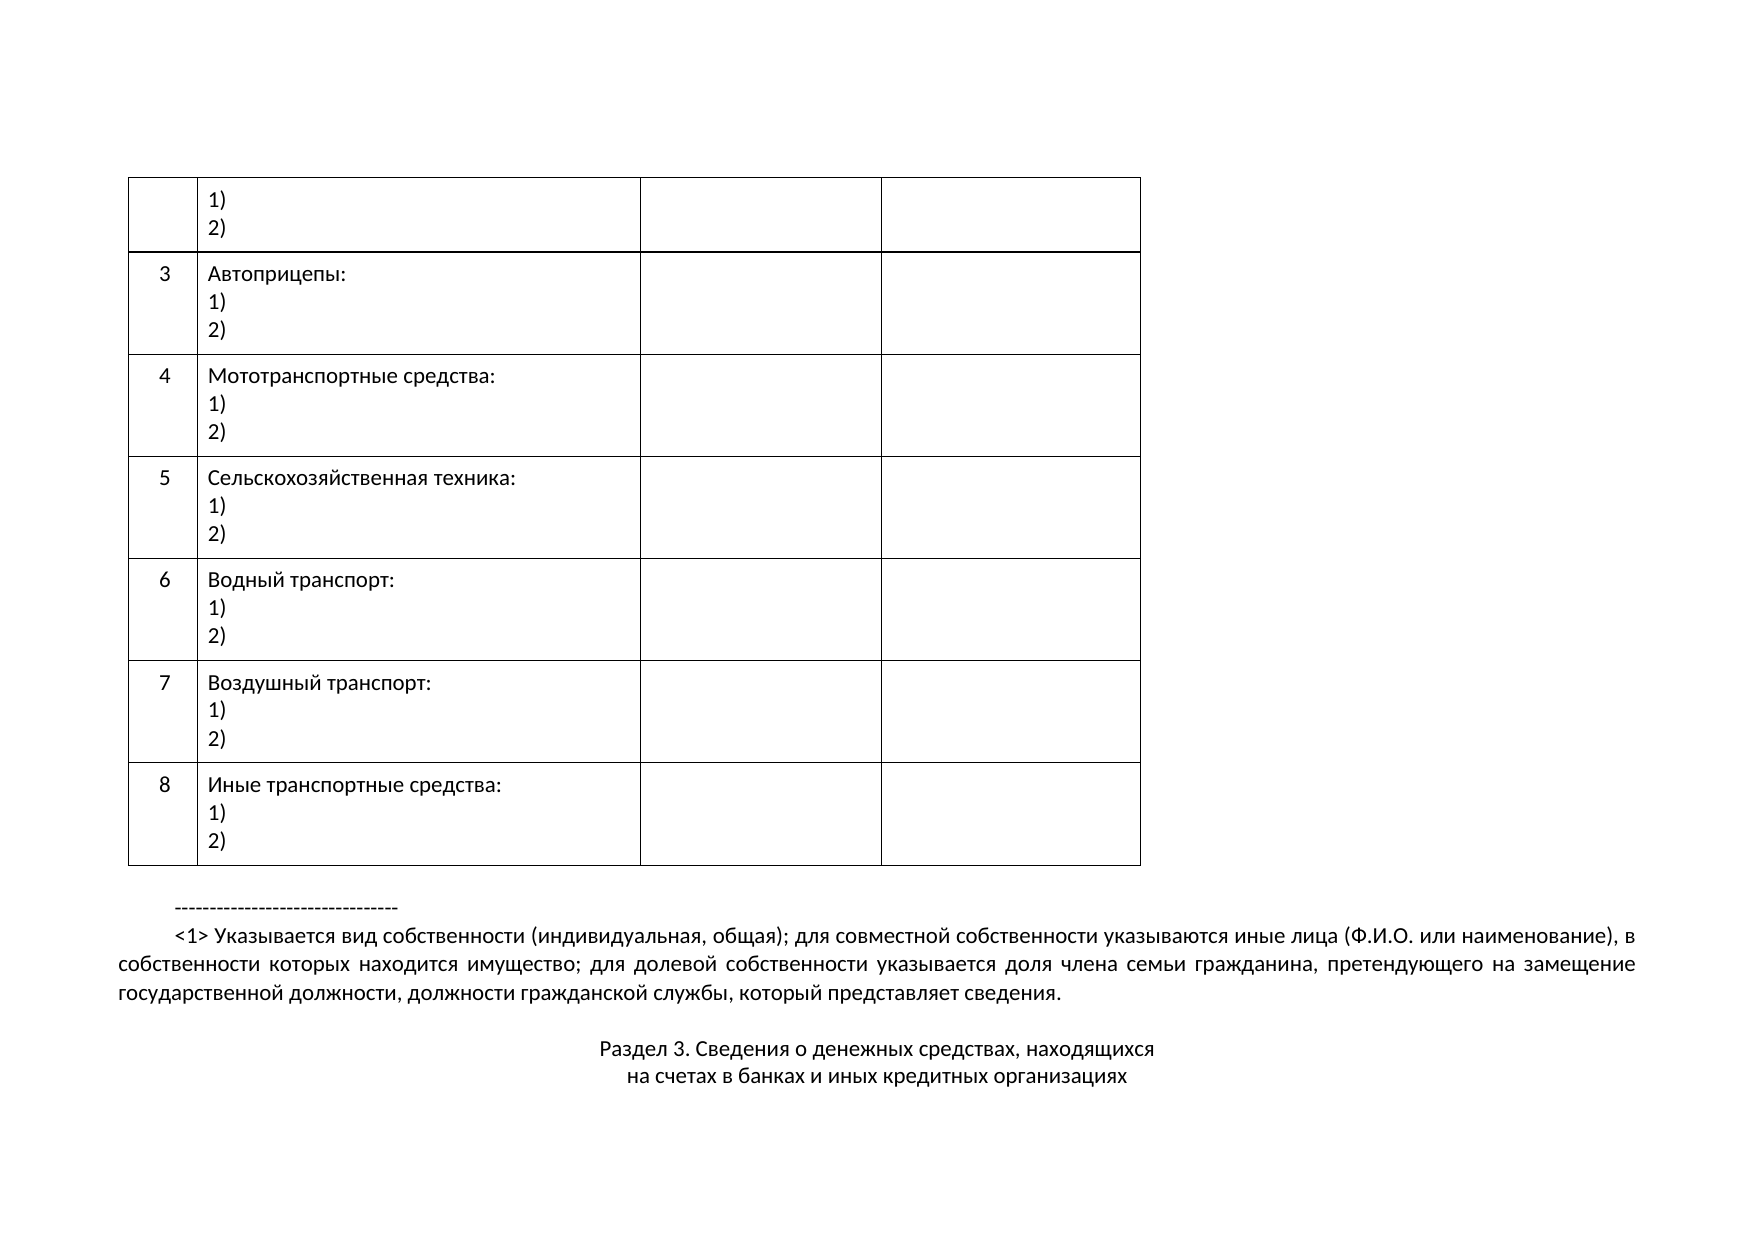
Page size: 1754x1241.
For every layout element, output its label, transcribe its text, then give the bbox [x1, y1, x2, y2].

table_cell [882, 178, 1140, 251]
text <1> Указывается вид собственности (индивидуальная, общая); для совместной собственности указываются иные лица (Ф.И.О. или наименование), в собственности которых находится имущество; для долевой собственности указывается доля члена семьи гражданина, претендующего на замещение государственной должности, должности гражданской службы, который представляет сведения. [118, 922, 1636, 1006]
table_cell [882, 457, 1140, 558]
table_cell [641, 457, 881, 558]
table_cell Воздушный транспорт: 1) 2) [198, 661, 640, 762]
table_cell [198, 178, 640, 251]
table_cell Мототранспортные средства: 1) 2) [198, 355, 640, 456]
table_cell [882, 355, 1140, 456]
table_cell 3 [129, 253, 197, 353]
table_cell [882, 763, 1140, 864]
table_cell [641, 253, 881, 353]
table_cell Сельскохозяйственная техника: 1) 2) [198, 457, 640, 558]
table_cell [641, 355, 881, 456]
table_cell [882, 253, 1140, 353]
table_cell Автоприцепы: 1) 2) [198, 253, 640, 353]
table_cell 2 [129, 178, 197, 251]
text Раздел 3. Сведения о денежных средствах, находящихся [118, 1034, 1636, 1062]
table_cell 7 [129, 661, 197, 762]
table_cell 4 [129, 355, 197, 456]
table_cell [641, 763, 881, 864]
table_cell Водный транспорт: 1) 2) [198, 559, 640, 660]
table_cell [641, 559, 881, 660]
text на счетах в банках и иных кредитных организациях [118, 1062, 1636, 1090]
table_cell 6 [129, 559, 197, 660]
table_cell [641, 661, 881, 762]
table_cell 5 [129, 457, 197, 558]
text -------------------------------- [118, 893, 1636, 922]
table_cell 8 [129, 763, 197, 864]
table_cell [882, 661, 1140, 762]
table_cell [641, 178, 881, 251]
table_cell [882, 559, 1140, 660]
table_cell Иные транспортные средства: 1) 2) [198, 763, 640, 864]
